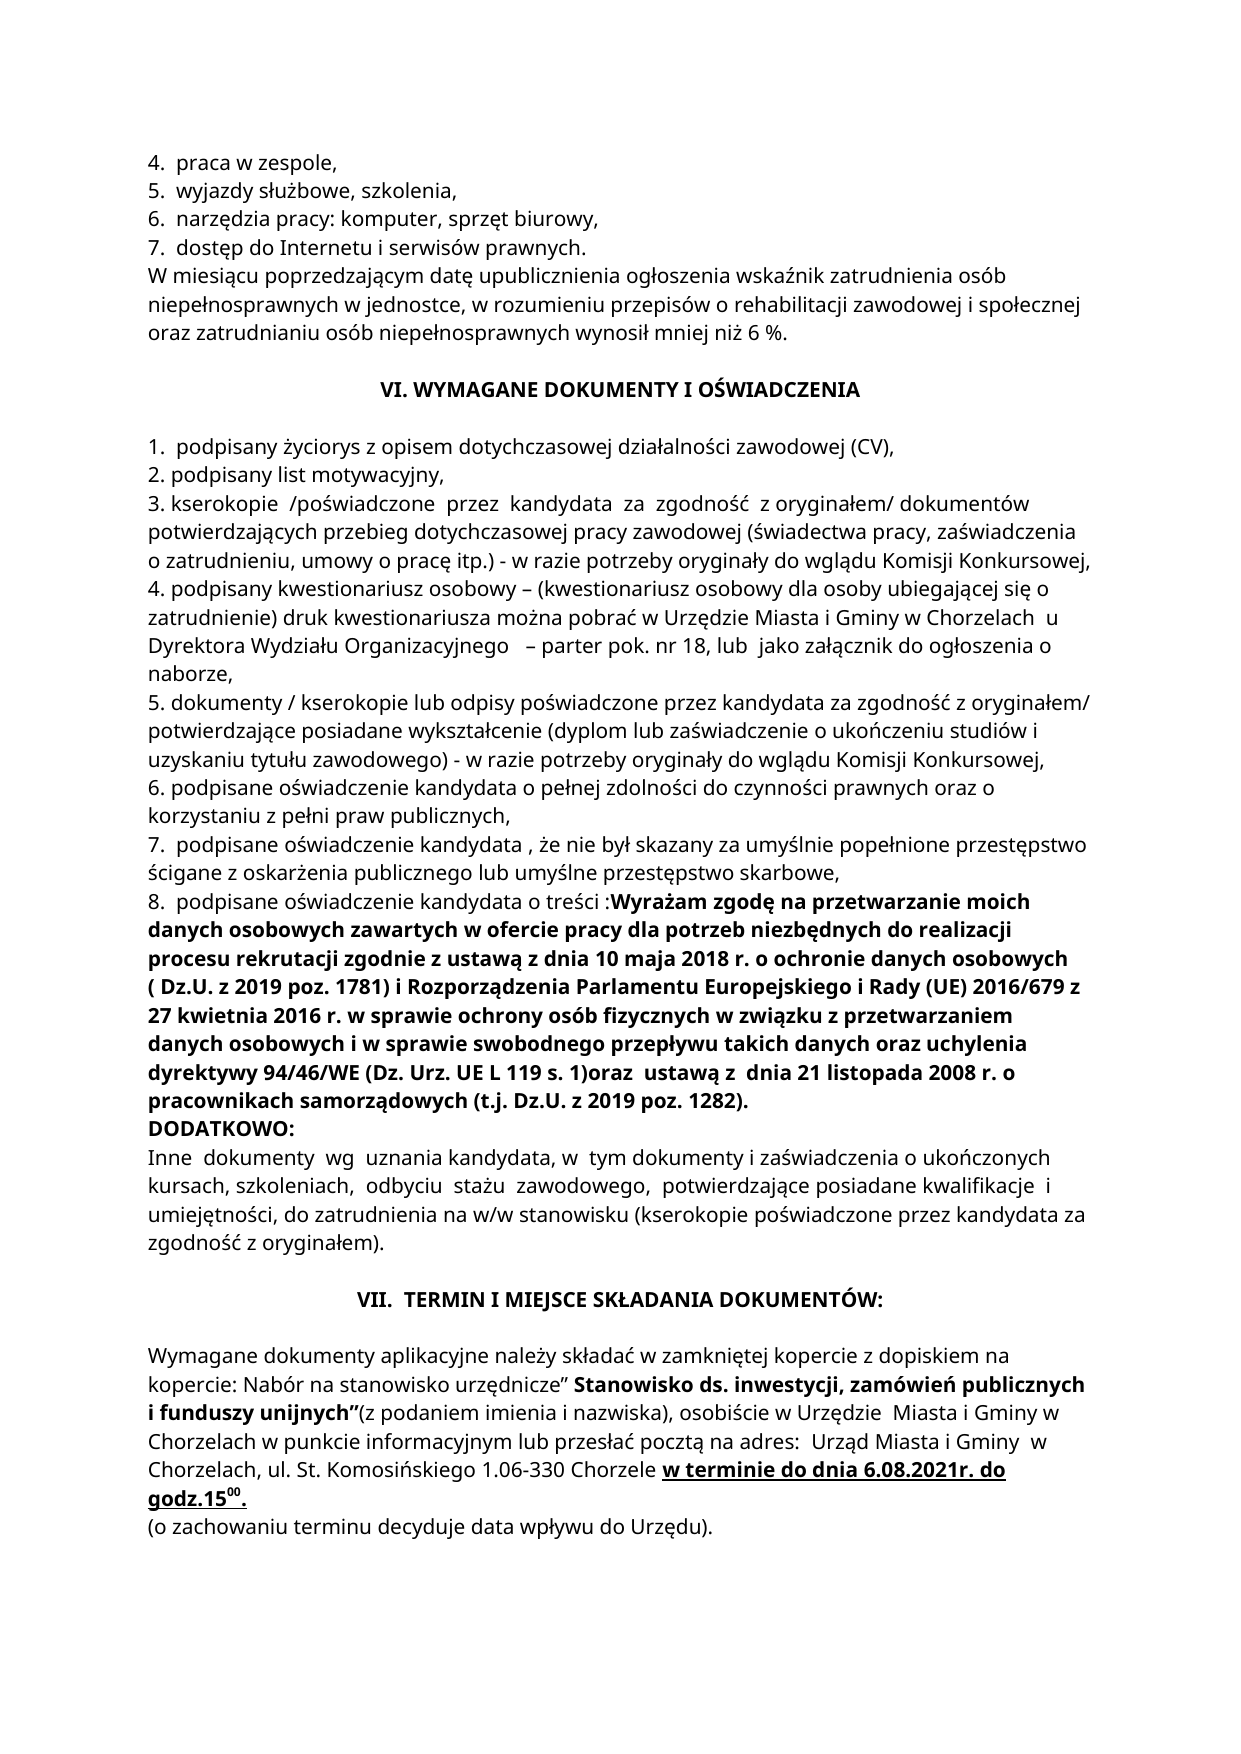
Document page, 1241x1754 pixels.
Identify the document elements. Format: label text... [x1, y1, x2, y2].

text W miesiącu poprzedzającym datę upublicznienia ogłoszenia wskaźnik zatrudnienia osób niepełnosprawnych w jednostce, w rozumieniu przepisów o rehabilitacji zawodowej i społecznej oraz zatrudnianiu osób niepełnosprawnych wynosił mniej niż 6 %. [148, 261, 1093, 347]
text VII. TERMIN I MIEJSCE SKŁADANIA DOKUMENTÓW: [148, 1285, 1093, 1313]
text VI. WYMAGANE DOKUMENTY I OŚWIADCZENIA [148, 375, 1093, 403]
text 1. podpisany życiorys z opisem dotychczasowej działalności zawodowej (CV), 2. podpisany list motywacyjny, 3. kserokopie /poświadczone przez kandydata za zgodność z oryginałem/ dokumentów potwierdzających przebieg dotychczasowej pracy zawodowej (świadectwa pracy, zaświadczenia o zatrudnieniu, umowy o pracę itp.) - w razie potrzeby oryginały do wglądu Komisji Konkursowej, 4. podpisany kwestionariusz osobowy – (kwestionariusz osobowy dla osoby ubiegającej się o zatrudnienie) druk kwestionariusza można pobrać w Urzędzie Miasta i Gminy w Chorzelach u Dyrektora Wydziału Organizacyjnego – parter pok. nr 18, lub jako załącznik do ogłoszenia o naborze, 5. dokumenty / kserokopie lub odpisy poświadczone przez kandydata za zgodność z oryginałem/ potwierdzające posiadane wykształcenie (dyplom lub zaświadczenie o ukończeniu studiów i uzyskaniu tytułu zawodowego) - w razie potrzeby oryginały do wglądu Komisji Konkursowej, 6. podpisane oświadczenie kandydata o pełnej zdolności do czynności prawnych oraz o korzystaniu z pełni praw publicznych, 7. podpisane oświadczenie kandydata , że nie był skazany za umyślnie popełnione przestępstwo ścigane z oskarżenia publicznego lub umyślne przestępstwo skarbowe, 8. podpisane oświadczenie kandydata o treści :Wyrażam zgodę na przetwarzanie moich danych osobowych zawartych w ofercie pracy dla potrzeb niezbędnych do realizacji procesu rekrutacji zgodnie z ustawą z dnia 10 maja 2018 r. o ochronie danych osobowych ( Dz.U. z 2019 poz. 1781) i Rozporządzenia Parlamentu Europejskiego i Rady (UE) 2016/679 z 27 kwietnia 2016 r. w sprawie ochrony osób fizycznych w związku z przetwarzaniem danych osobowych i w sprawie swobodnego przepływu takich danych oraz uchylenia dyrektywy 94/46/WE (Dz. Urz. UE L 119 s. 1)oraz ustawą z dnia 21 listopada 2008 r. o pracownikach samorządowych (t.j. Dz.U. z 2019 poz. 1282). [148, 432, 1093, 1114]
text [148, 148, 1093, 261]
text DODATKOWO: Inne dokumenty wg uznania kandydata, w tym dokumenty i zaświadczenia o ukończonych kursach, szkoleniach, odbyciu stażu zawodowego, potwierdzające posiadane kwalifikacje i umiejętności, do zatrudnienia na w/w stanowisku (kserokopie poświadczone przez kandydata za zgodność z oryginałem). [148, 1114, 1093, 1285]
text Wymagane dokumenty aplikacyjne należy składać w zamkniętej kopercie z dopiskiem na kopercie: Nabór na stanowisko urzędnicze” Stanowisko ds. inwestycji, zamówień publicznych i funduszy unijnych”(z podaniem imienia i nazwiska), osobiście w Urzędzie Miasta i Gminy w Chorzelach w punkcie informacyjnym lub przesłać pocztą na adres: Urząd Miasta i Gminy w Chorzelach, ul. St. Komosińskiego 1.06-330 Chorzele w terminie do dnia 6.08.2021r. do godz.1500. [148, 1313, 1093, 1512]
text (o zachowaniu terminu decyduje data wpływu do Urzędu). [148, 1512, 1093, 1541]
